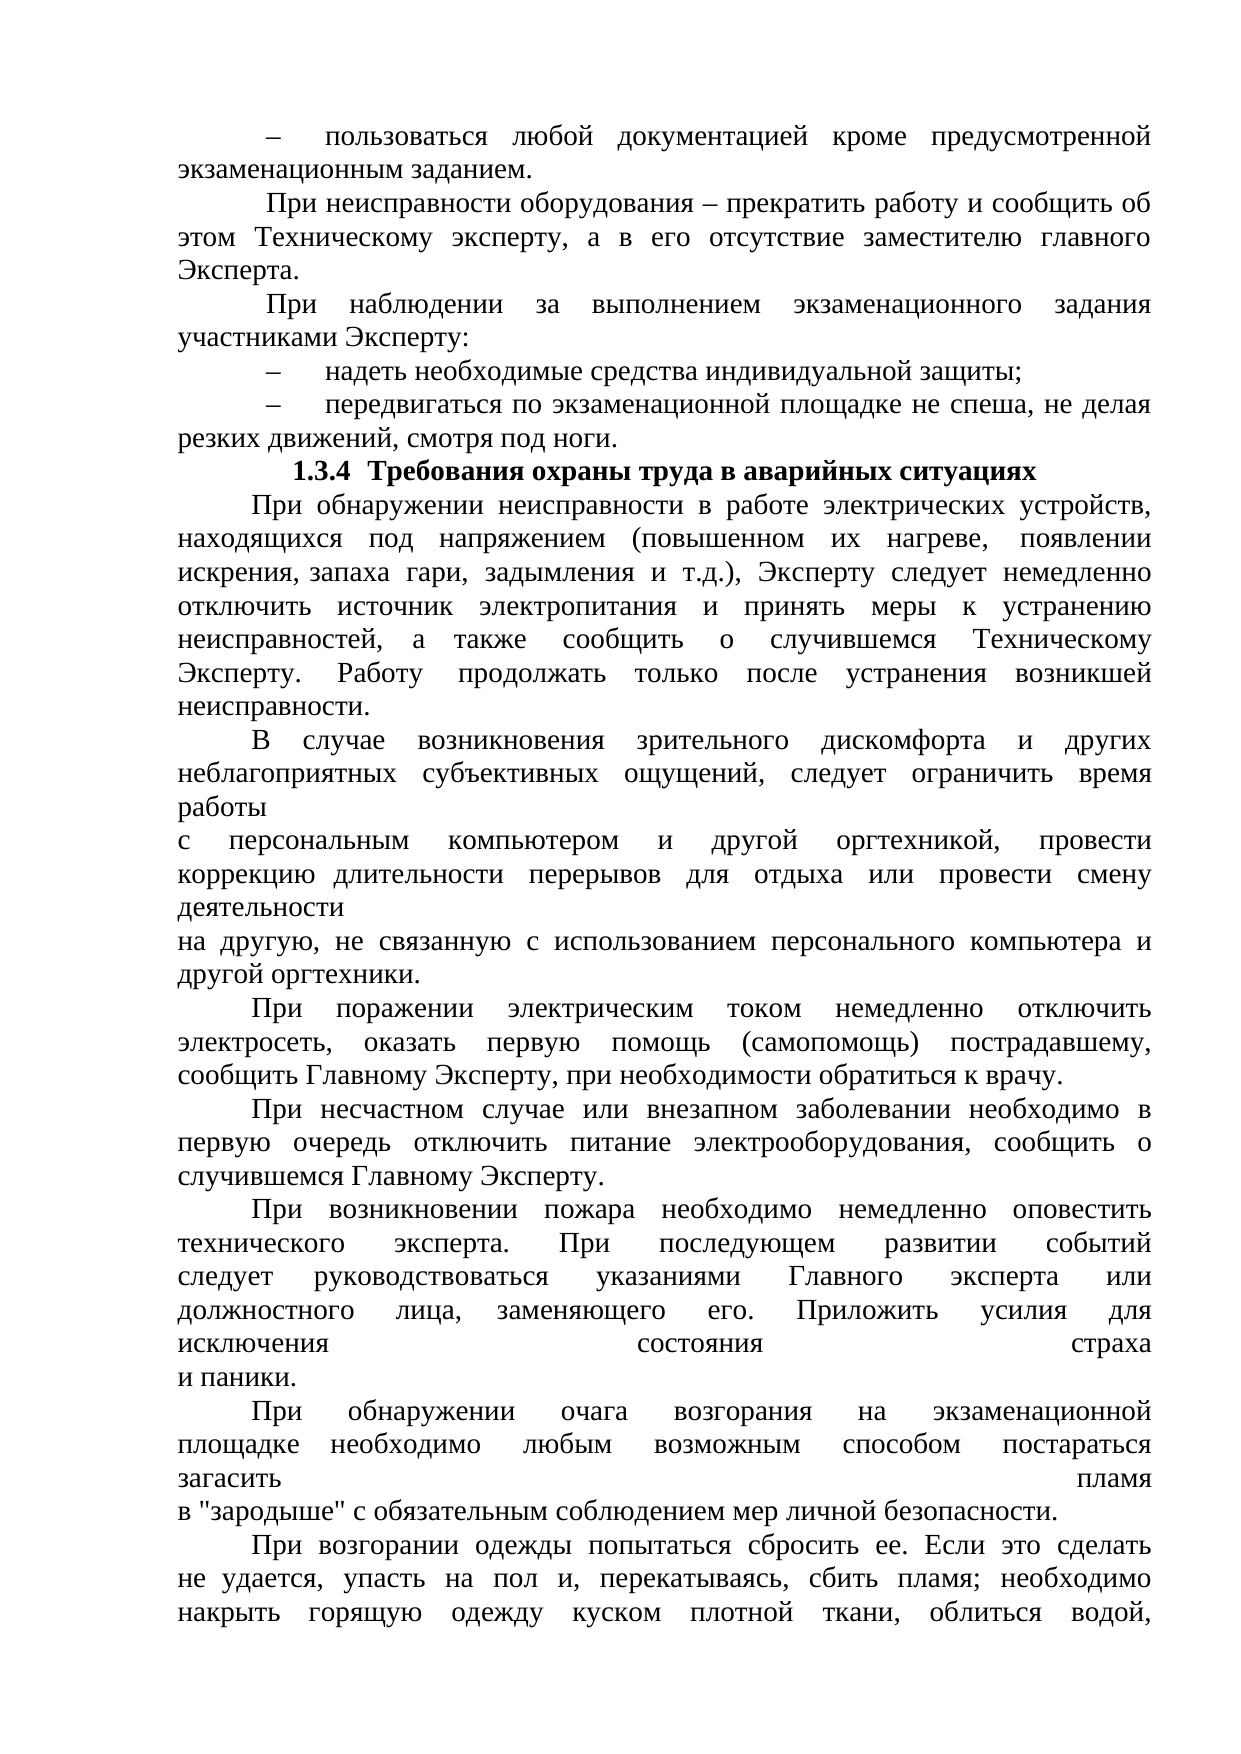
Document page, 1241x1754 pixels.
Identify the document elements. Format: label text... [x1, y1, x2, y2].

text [177, 1527, 1152, 1627]
text При несчастном случае или внезапном заболевании необходимо в первую очередь отключить питание электрооборудования, сообщить о случившемся Главному Эксперту. [177, 1091, 1152, 1191]
text При неисправности оборудования – прекратить работу и сообщить об этом Техническому эксперту, а в его отсутствие заместителю главного Эксперта. [177, 185, 1152, 286]
list передвигаться по экзаменационной площадке не спеша, не делая резких движений, смотря под ноги. [177, 386, 1152, 453]
text При обнаружении неисправности в работе электрических устройств, находящихся под напряжением (повышенном их нагреве, появлении искрения, запаха гари, задымления и т.д.), Эксперту следует немедленно отключить источник электропитания и принять меры к устранению неисправностей, а также сообщить о случившемся Техническому Эксперту. Работу продолжать только после устранения возникшей неисправности. [177, 487, 1152, 722]
list пользоваться любой документацией кроме предусмотренной экзаменационным заданием. [177, 118, 1152, 185]
text При возникновении пожара необходимо немедленно оповестить технического эксперта. При последующем развитии событий следует руководствоваться указаниями Главного эксперта или должностного лица, заменяющего его. Приложить усилия для исключения состояния страха и паники. [177, 1191, 1152, 1393]
text При обнаружении очага возгорания на экзаменационной площадке необходимо любым возможным способом постараться загасить пламя в "зародыше" с обязательным соблюдением мер личной безопасности. [177, 1393, 1152, 1527]
list надеть необходимые средства индивидуальной защиты; [177, 353, 1152, 386]
text При наблюдении за выполнением экзаменационного задания участниками Эксперту: [177, 286, 1152, 353]
list Требования охраны труда в аварийных ситуациях [177, 453, 1152, 487]
text В случае возникновения зрительного дискомфорта и других неблагоприятных субъективных ощущений, следует ограничить время работы с персональным компьютером и другой оргтехникой, провести коррекцию длительности перерывов для отдыха или провести смену деятельности на другую, не связанную с использованием персонального компьютера и другой оргтехники. [177, 722, 1152, 990]
text При поражении электрическим током немедленно отключить электросеть, оказать первую помощь (самопомощь) пострадавшему, сообщить Главному Эксперту, при необходимости обратиться к врачу. [177, 990, 1152, 1091]
